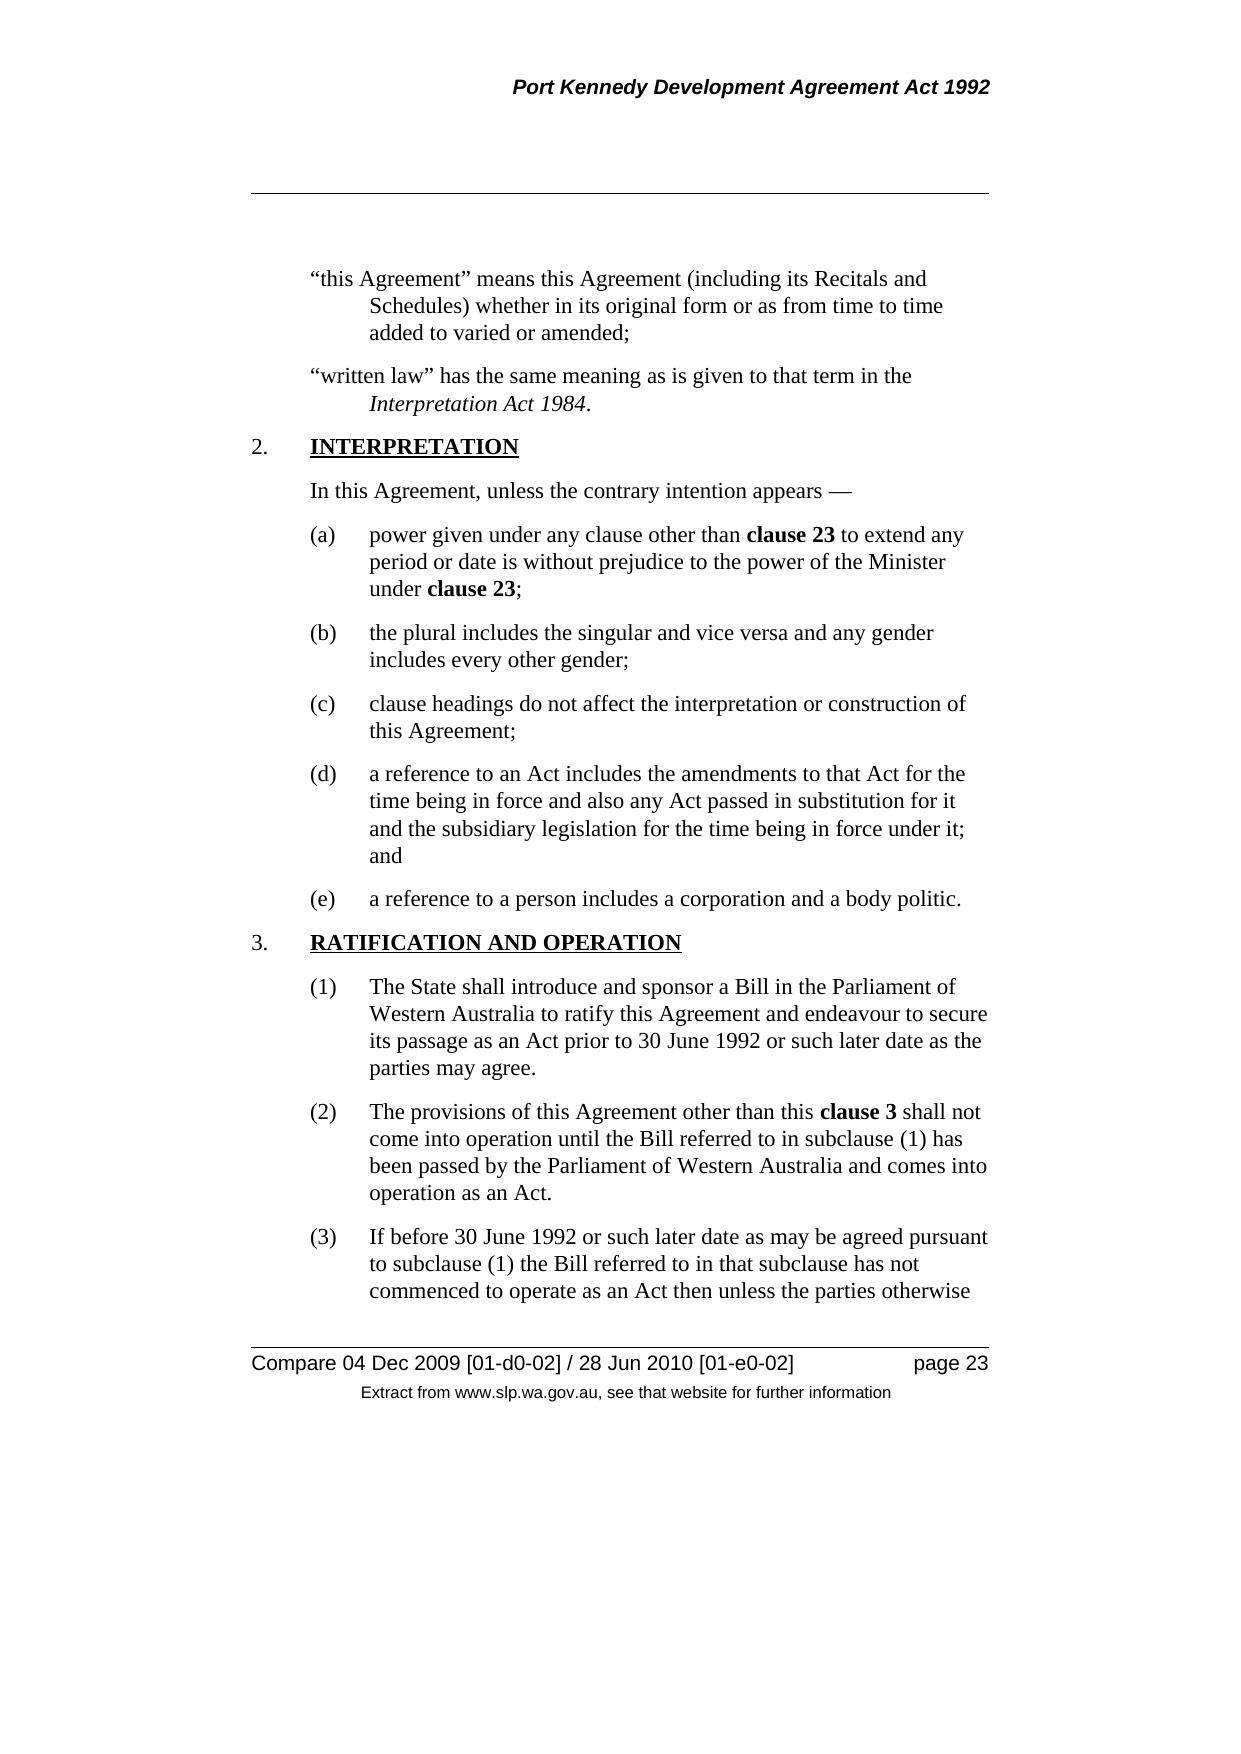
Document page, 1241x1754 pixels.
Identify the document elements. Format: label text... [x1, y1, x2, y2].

text (a) power given under any clause other than clause 23 to extend any period or date is without prejudice to the power of the Minister under clause 23; [310, 520, 989, 601]
text (b) the plural includes the singular and vice versa and any gender includes every other gender; [310, 618, 989, 672]
text (c) clause headings do not affect the interpretation or construction of this Agreement; [310, 689, 989, 743]
text (1) The State shall introduce and sponsor a Bill in the Parliament of Western Australia to ratify this Agreement and endeavour to secure its passage as an Act prior to 30 June 1992 or such later date as the parties may agree. [310, 972, 989, 1081]
text (e) a reference to a person includes a corporation and a body politic. [310, 885, 989, 912]
text (d) a reference to an Act includes the amendments to that Act for the time being in force and also any Act passed in substitution for it and the subsidiary legislation for the time being in force under it; and [310, 760, 989, 868]
text (2) The provisions of this Agreement other than this clause 3 shall not come into operation until the Bill referred to in subclause (1) has been passed by the Parliament of Western Australia and comes into operation as an Act. [310, 1097, 989, 1206]
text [310, 1222, 989, 1303]
text 2. INTERPRETATION [251, 433, 989, 460]
text In this Agreement, unless the contrary intention appears — [310, 476, 989, 503]
text “this Agreement” means this Agreement (including its Recitals and Schedules) whether in its original form or as from time to time added to varied or amended; [310, 264, 989, 345]
text 3. RATIFICATION AND OPERATION [251, 928, 989, 956]
text “written law” has the same meaning as is given to that term in the Interpretation Act 1984. [310, 362, 989, 416]
